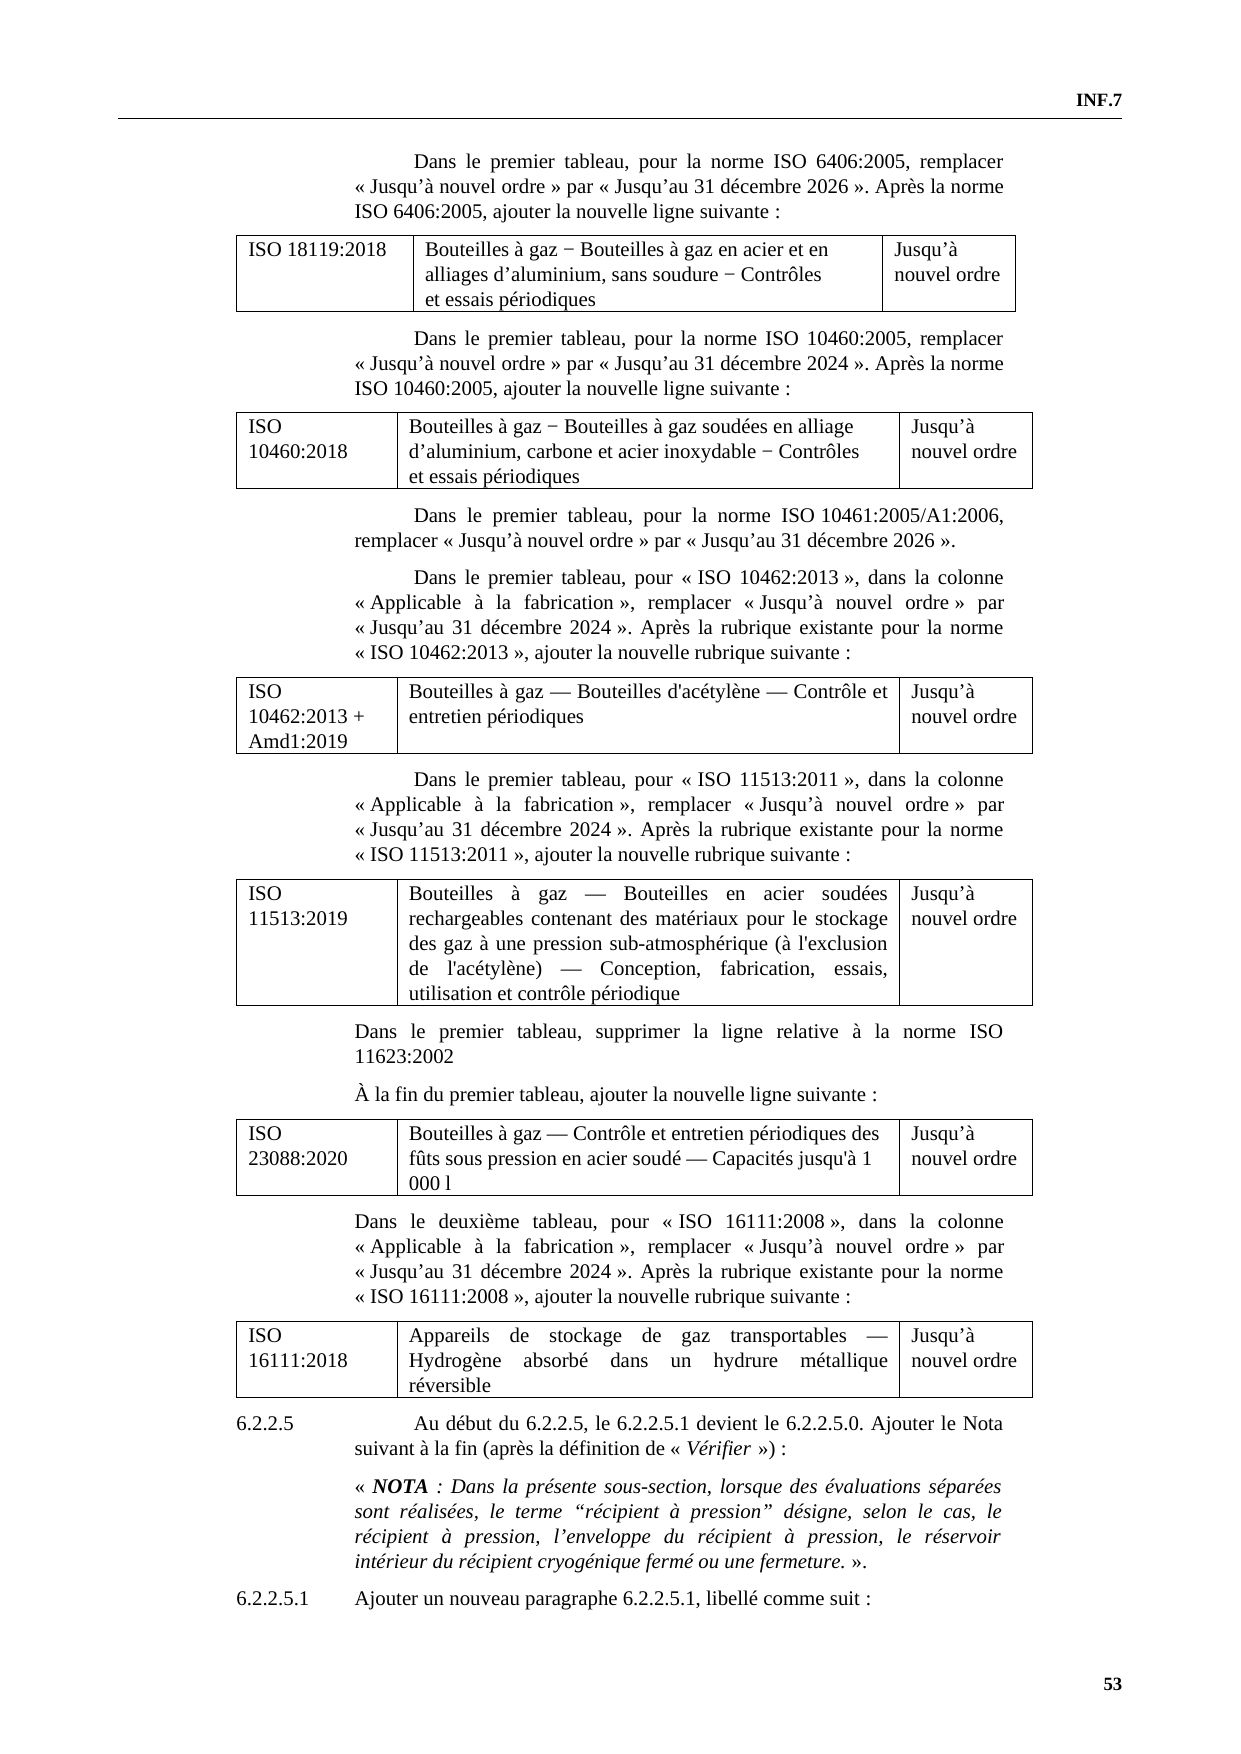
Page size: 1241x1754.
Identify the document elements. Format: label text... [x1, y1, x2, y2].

table_header ISO 10460:2018 [237, 413, 397, 488]
text Dans le premier tableau, supprimer la ligne relative à la norme ISO 11623:2002 [236, 1018, 1004, 1068]
text 6.2.2.5 Au début du 6.2.2.5, le 6.2.2.5.1 devient le 6.2.2.5.0. Ajouter le Nota suivant à la fin (après la définition de « Vérifier ») : [236, 1410, 1004, 1460]
table_header ISO 16111:2018 [237, 1322, 397, 1397]
text « NOTA : Dans la présente sous-section, lorsque des évaluations séparées sont réalisées, le terme “récipient à pression” désigne, selon le cas, le récipient à pression, l’enveloppe du récipient à pression, le réservoir intérieur du récipient cryogénique fermé ou une fermeture. ». [354, 1473, 1004, 1573]
table_header Bouteilles à gaz − Bouteilles à gaz en acier et en alliages d’aluminium, sans soudure − Contrôles et essais périodiques [414, 236, 882, 311]
text Dans le premier tableau, pour « ISO 10462:2013 », dans la colonne « Applicable à la fabrication », remplacer « Jusqu’à nouvel ordre » par « Jusqu’au 31 décembre 2024 ». Après la rubrique existante pour la norme « ISO 10462:2013 », ajouter la nouvelle rubrique suivante : [236, 564, 1004, 664]
text À la fin du premier tableau, ajouter la nouvelle ligne suivante : [236, 1081, 1004, 1106]
table_header Bouteilles à gaz − Bouteilles à gaz soudées en alliage d’aluminium, carbone et acier inoxydable − Contrôles et essais périodiques [398, 413, 899, 488]
text Dans le premier tableau, pour la norme ISO 10461:2005/A1:2006, remplacer « Jusqu’à nouvel ordre » par « Jusqu’au 31 décembre 2026 ». [236, 502, 1004, 552]
text Dans le premier tableau, pour la norme ISO 6406:2005, remplacer « Jusqu’à nouvel ordre » par « Jusqu’au 31 décembre 2026 ». Après la norme ISO 6406:2005, ajouter la nouvelle ligne suivante : [236, 148, 1004, 223]
table_header ISO 23088:2020 [237, 1120, 397, 1194]
table_header Jusqu’à nouvel ordre [900, 1322, 1032, 1397]
text 6.2.2.5.1 Ajouter un nouveau paragraphe 6.2.2.5.1, libellé comme suit : [236, 1585, 1004, 1610]
text Dans le premier tableau, pour la norme ISO 10460:2005, remplacer « Jusqu’à nouvel ordre » par « Jusqu’au 31 décembre 2024 ». Après la norme ISO 10460:2005, ajouter la nouvelle ligne suivante : [236, 325, 1004, 400]
table_header Jusqu’à nouvel ordre [900, 678, 1032, 753]
table_header Jusqu’à nouvel ordre [900, 1120, 1032, 1194]
table_header ISO 10462:2013 + Amd1:2019 [237, 678, 397, 753]
text Dans le deuxième tableau, pour « ISO 16111:2008 », dans la colonne « Applicable à la fabrication », remplacer « Jusqu’à nouvel ordre » par « Jusqu’au 31 décembre 2024 ». Après la rubrique existante pour la norme « ISO 16111:2008 », ajouter la nouvelle rubrique suivante : [236, 1208, 1004, 1308]
table_header Bouteilles à gaz — Contrôle et entretien périodiques des fûts sous pression en acier soudé — Capacités jusqu'à 1 000 l [398, 1120, 899, 1194]
table_header ISO 11513:2019 [237, 880, 397, 1005]
table_header Bouteilles à gaz — Bouteilles d'acétylène — Contrôle et entretien périodiques [398, 678, 899, 753]
table_header Bouteilles à gaz — Bouteilles en acier soudées rechargeables contenant des matériaux pour le stockage des gaz à une pression sub-atmosphérique (à l'exclusion de l'acétylène) — Conception, fabrication, essais, utilisation et contrôle périodique [398, 880, 899, 1005]
table_header Jusqu’à nouvel ordre [900, 880, 1032, 1005]
table_header Appareils de stockage de gaz transportables — Hydrogène absorbé dans un hydrure métallique réversible [398, 1322, 899, 1397]
table_header Jusqu’à nouvel ordre [883, 236, 1015, 311]
table_header ISO 18119:2018 [237, 236, 413, 311]
text Dans le premier tableau, pour « ISO 11513:2011 », dans la colonne « Applicable à la fabrication », remplacer « Jusqu’à nouvel ordre » par « Jusqu’au 31 décembre 2024 ». Après la rubrique existante pour la norme « ISO 11513:2011 », ajouter la nouvelle rubrique suivante : [236, 766, 1004, 866]
table_header Jusqu’à nouvel ordre [900, 413, 1032, 488]
